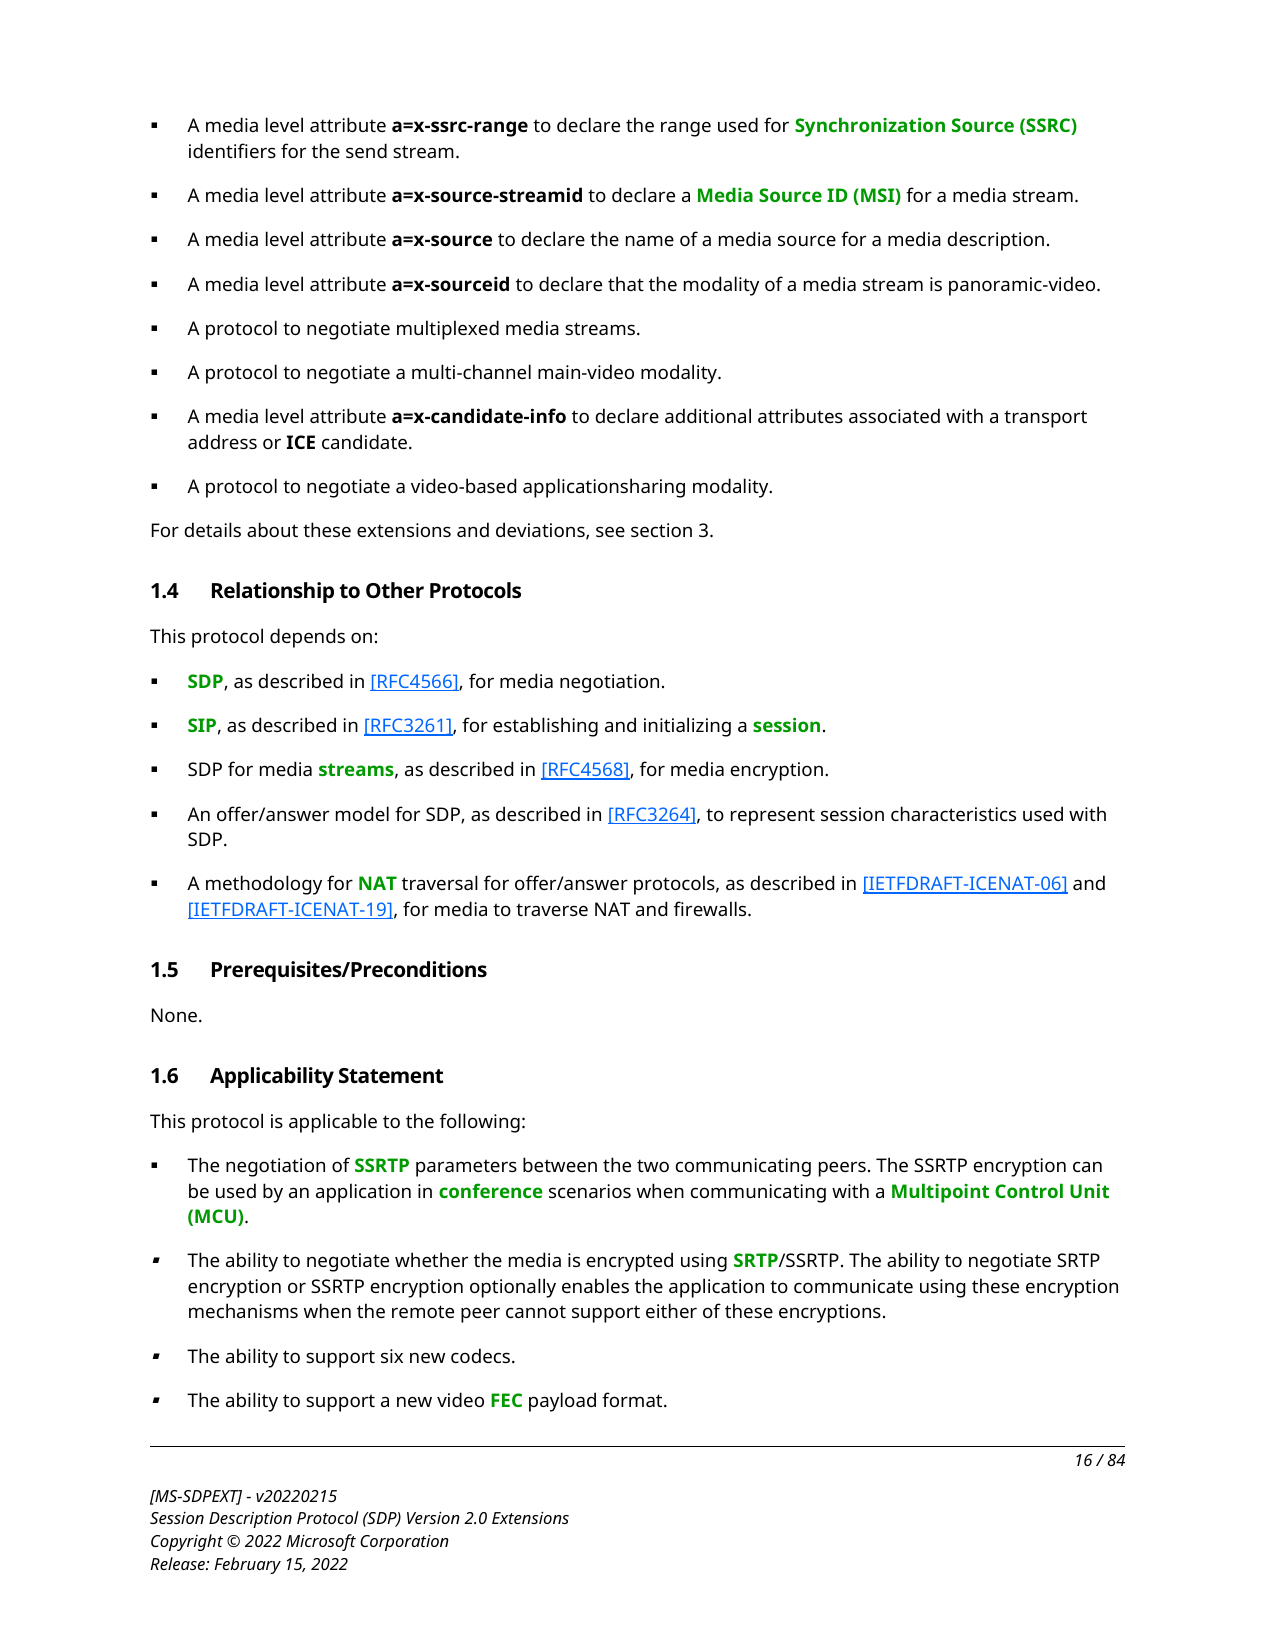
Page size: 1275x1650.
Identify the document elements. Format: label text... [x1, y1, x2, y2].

list SDP for media streams, as described in [RFC4568], for media encryption. [150, 757, 1125, 782]
subtitle Prerequisites/Preconditions [150, 955, 1125, 983]
list A methodology for NAT traversal for offer/answer protocols, as described in [IETFDRAFT-ICENAT-06] and [IETFDRAFT-ICENAT-19], for media to traverse NAT and firewalls. [150, 871, 1125, 922]
list An offer/answer model for SDP, as described in [RFC3264], to represent session characteristics used with SDP. [150, 801, 1125, 852]
text This protocol is applicable to the following: [150, 1108, 1125, 1134]
subtitle Applicability Statement [150, 1061, 1125, 1089]
list A media level attribute a=x-sourceid to declare that the modality of a media stream is panoramic-video. [150, 271, 1125, 296]
list A media level attribute a=x-source to declare the name of a media source for a media description. [150, 227, 1125, 252]
text None. [150, 1002, 1125, 1028]
list The ability to support a new video FEC payload format. [150, 1387, 1125, 1413]
list A protocol to negotiate multiplexed media streams. [150, 315, 1125, 341]
list SIP, as described in [RFC3261], for establishing and initializing a session. [150, 712, 1125, 738]
text For details about these extensions and deviations, see section 3. [150, 518, 1125, 543]
list A media level attribute a=x-source-streamid to declare a Media Source ID (MSI) for a media stream. [150, 182, 1125, 208]
subtitle Relationship to Other Protocols [150, 577, 1125, 605]
list A protocol to negotiate a video-based applicationsharing modality. [150, 473, 1125, 499]
list A protocol to negotiate a multi-channel main-video modality. [150, 359, 1125, 385]
list The ability to negotiate whether the media is encrypted using SRTP/SSRTP. The ability to negotiate SRTP encryption or SSRTP encryption optionally enables the application to communicate using these encryption mechanisms when the remote peer cannot support either of these encryptions. [150, 1248, 1125, 1324]
list SDP, as described in [RFC4566], for media negotiation. [150, 668, 1125, 693]
text This protocol depends on: [150, 624, 1125, 649]
list A media level attribute a=x-candidate-info to declare additional attributes associated with a transport address or ICE candidate. [150, 404, 1125, 455]
list The negotiation of SSRTP parameters between the two communicating peers. The SSRTP encryption can be used by an application in conference scenarios when communicating with a Multipoint Control Unit (MCU). [150, 1152, 1125, 1229]
list A media level attribute a=x-ssrc-range to declare the range used for Synchronization Source (SSRC) identifiers for the send stream. [150, 112, 1125, 163]
list The ability to support six new codecs. [150, 1343, 1125, 1369]
